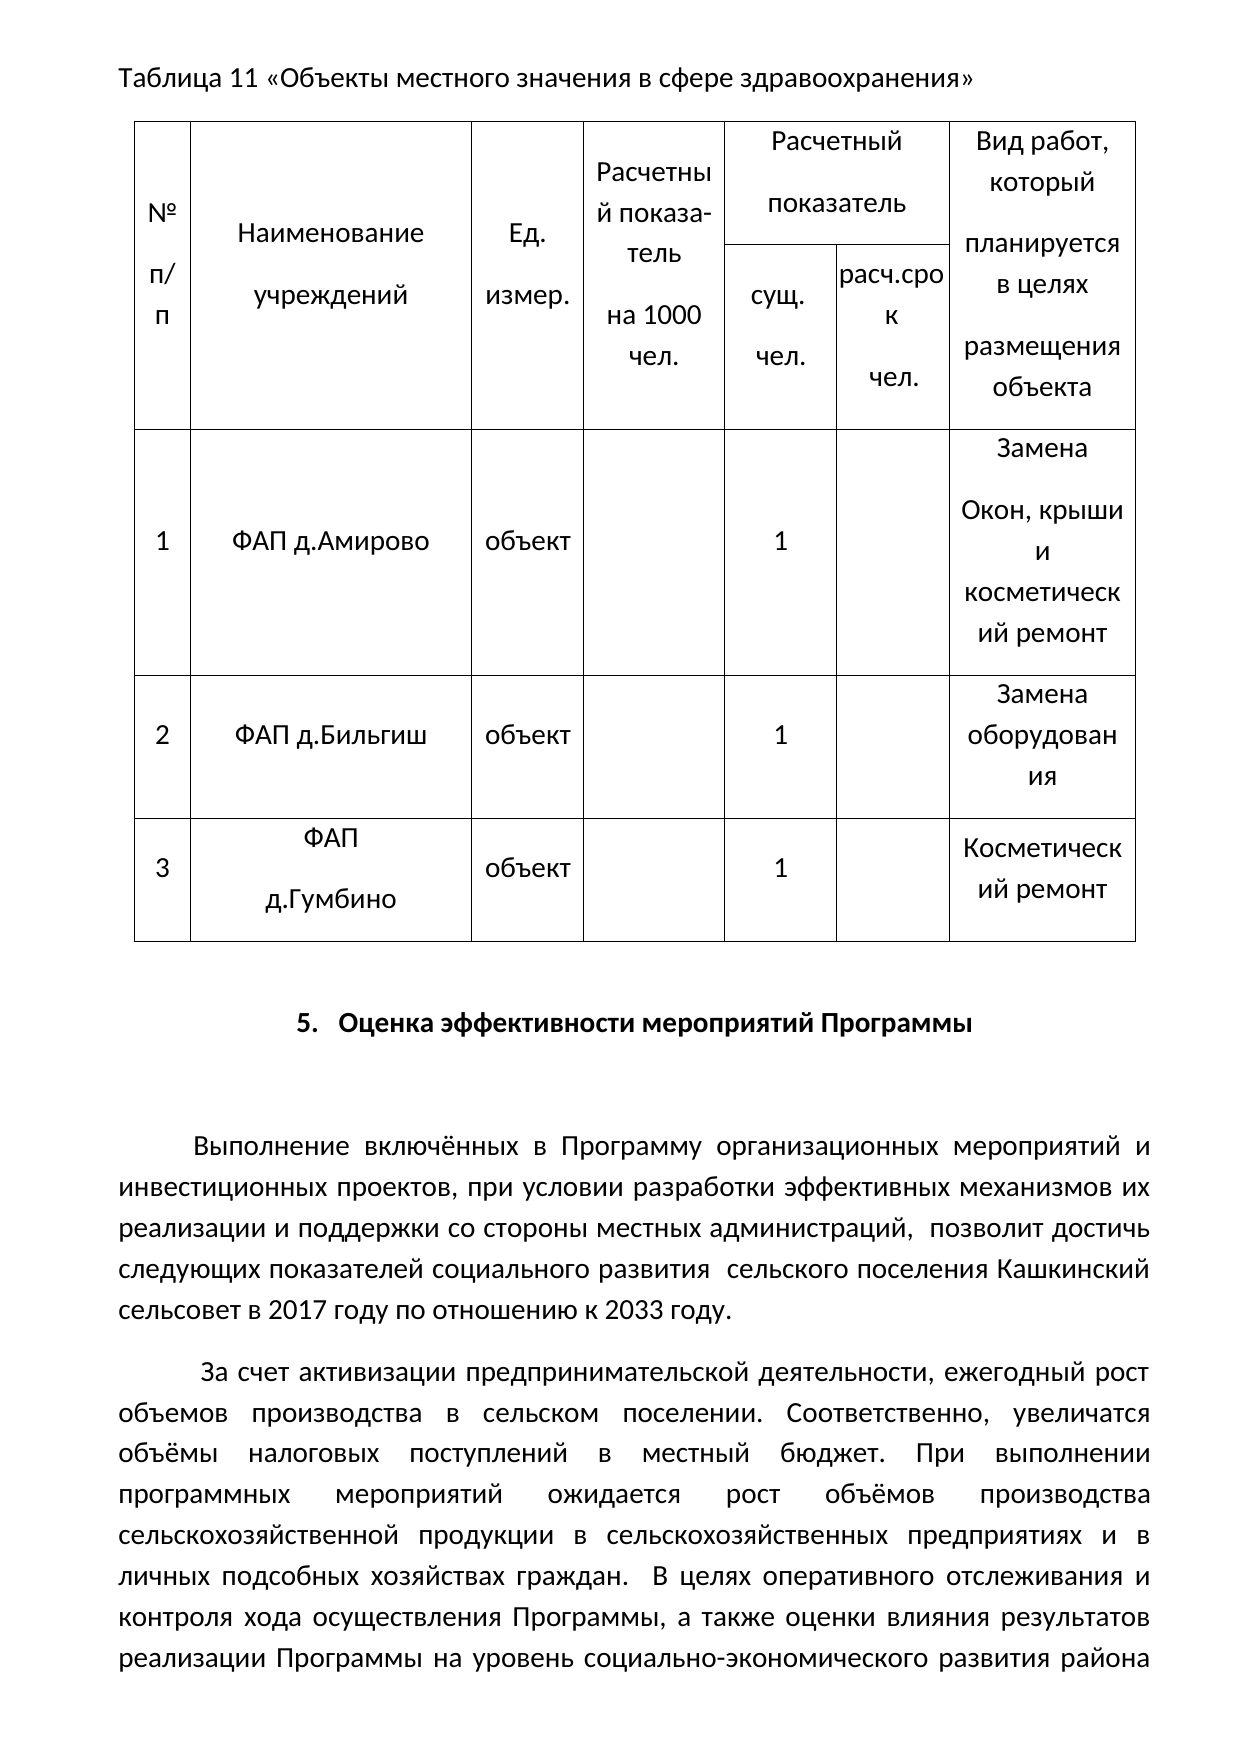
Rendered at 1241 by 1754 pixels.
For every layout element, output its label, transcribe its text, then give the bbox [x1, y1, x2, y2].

table_cell [584, 430, 724, 674]
table_cell Замена Окон, крыши и косметический ремонт [950, 430, 1135, 674]
table_cell 3 [135, 819, 190, 941]
table_header Наименование учреждений [191, 122, 471, 428]
table_header № п/п [135, 122, 190, 428]
text 5. Оценка эффективности мероприятий Программы [118, 1004, 1152, 1039]
table_cell расч.срок чел. [837, 245, 949, 428]
table_header Вид работ, который планируется в целях размещения объекта [950, 122, 1135, 428]
table_cell [837, 676, 949, 818]
table_cell 1 [725, 676, 836, 818]
table_cell объект [472, 430, 583, 674]
table_cell Замена оборудования [950, 676, 1135, 818]
table_cell объект [472, 676, 583, 818]
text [118, 1353, 1152, 1675]
table_cell [584, 676, 724, 818]
table_cell Косметический ремонт [950, 819, 1135, 941]
table_cell ФАП д.Бильгиш [191, 676, 471, 818]
text Выполнение включённых в Программу организационных мероприятий и инвестиционных проектов, при условии разработки эффективных механизмов их реализации и поддержки со стороны местных администраций, позволит достичь следующих показателей социального развития сельского поселения Кашкинский сельсовет в 2017 году по отношению к 2033 году. [118, 1127, 1152, 1327]
table_cell [837, 819, 949, 941]
text Таблица 11 «Объекты местного значения в сфере здравоохранения» [118, 59, 1152, 95]
table_cell 1 [725, 430, 836, 674]
table_header Расчетный показа-тель на 1000 чел. [584, 122, 724, 428]
table_header Расчетный показатель [725, 122, 949, 244]
table_cell ФАП д.Амирово [191, 430, 471, 674]
table_cell сущ. чел. [725, 245, 836, 428]
table_cell [584, 819, 724, 941]
table_cell [837, 430, 949, 674]
table_cell 1 [135, 430, 190, 674]
table_cell ФАП д.Гумбино [191, 819, 471, 941]
table_cell 1 [725, 819, 836, 941]
table_cell 2 [135, 676, 190, 818]
table_cell объект [472, 819, 583, 941]
table_header Ед. измер. [472, 122, 583, 428]
